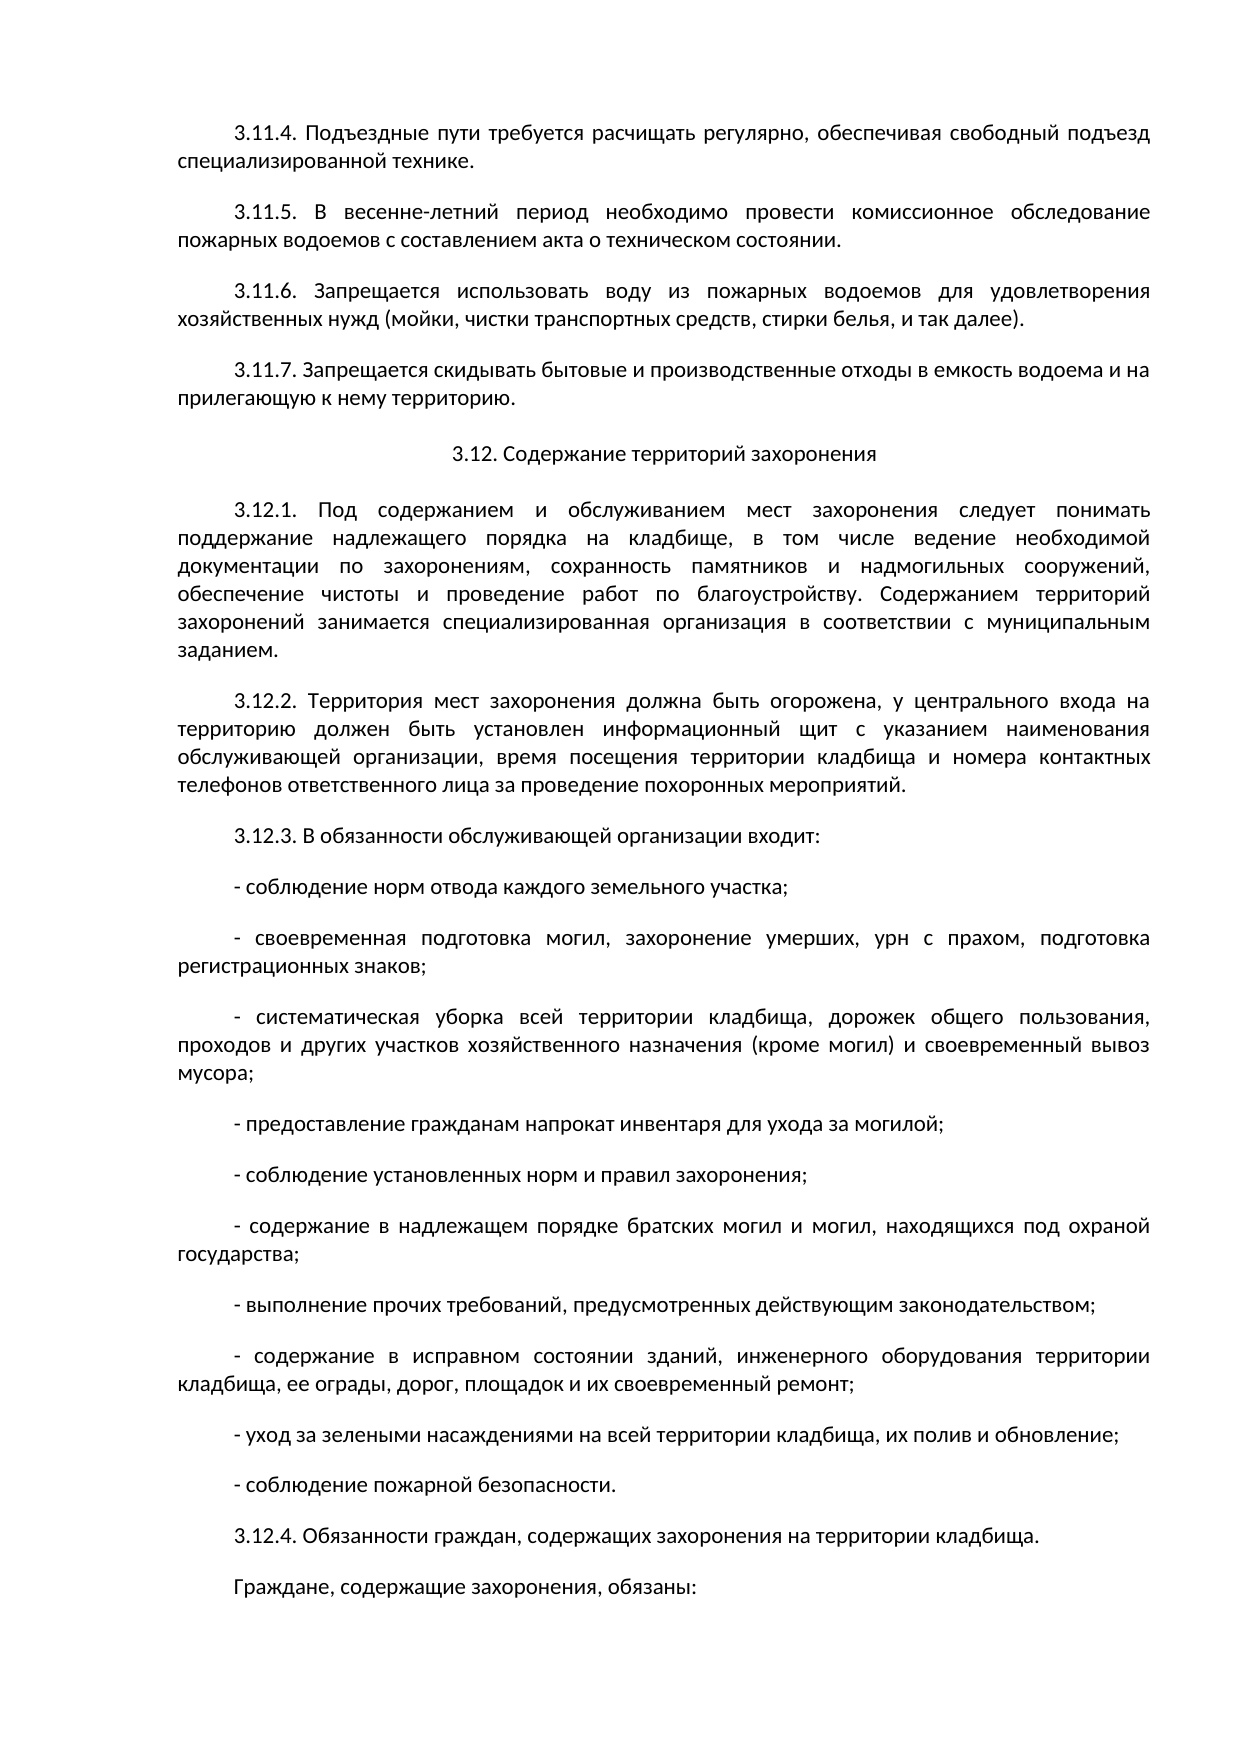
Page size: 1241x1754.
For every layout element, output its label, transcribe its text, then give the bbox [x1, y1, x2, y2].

text 3.11.6. Запрещается использовать воду из пожарных водоемов для удовлетворения хозяйственных нужд (мойки, чистки транспортных средств, стирки белья, и так далее). [177, 276, 1152, 332]
text - соблюдение установленных норм и правил захоронения; [177, 1160, 1152, 1188]
text - содержание в исправном состоянии зданий, инженерного оборудования территории кладбища, ее ограды, дорог, площадок и их своевременный ремонт; [177, 1341, 1152, 1397]
text - уход за зелеными насаждениями на всей территории кладбища, их полив и обновление; [177, 1420, 1152, 1448]
text 3.12.2. Территория мест захоронения должна быть огорожена, у центрального входа на территорию должен быть установлен информационный щит с указанием наименования обслуживающей организации, время посещения территории кладбища и номера контактных телефонов ответственного лица за проведение похоронных мероприятий. [177, 686, 1152, 798]
text 3.11.7. Запрещается скидывать бытовые и производственные отходы в емкость водоема и на прилегающую к нему территорию. [177, 355, 1152, 411]
text 3.12. Содержание территорий захоронения [177, 439, 1152, 467]
text - соблюдение пожарной безопасности. [177, 1471, 1152, 1499]
text - выполнение прочих требований, предусмотренных действующим законодательством; [177, 1290, 1152, 1318]
text 3.12.4. Обязанности граждан, содержащих захоронения на территории кладбища. [177, 1522, 1152, 1549]
text 3.12.1. Под содержанием и обслуживанием мест захоронения следует понимать поддержание надлежащего порядка на кладбище, в том числе ведение необходимой документации по захоронениям, сохранность памятников и надмогильных сооружений, обеспечение чистоты и проведение работ по благоустройству. Содержанием территорий захоронений занимается специализированная организация в соответствии с муниципальным заданием. [177, 495, 1152, 663]
text - систематическая уборка всей территории кладбища, дорожек общего пользования, проходов и других участков хозяйственного назначения (кроме могил) и своевременный вывоз мусора; [177, 1002, 1152, 1086]
text Граждане, содержащие захоронения, обязаны: [177, 1572, 1152, 1601]
text - соблюдение норм отвода каждого земельного участка; [177, 872, 1152, 900]
text 3.11.5. В весенне-летний период необходимо провести комиссионное обследование пожарных водоемов с составлением акта о техническом состоянии. [177, 197, 1152, 253]
text 3.11.4. Подъездные пути требуется расчищать регулярно, обеспечивая свободный подъезд специализированной технике. [177, 118, 1152, 174]
text - содержание в надлежащем порядке братских могил и могил, находящихся под охраной государства; [177, 1211, 1152, 1267]
text - своевременная подготовка могил, захоронение умерших, урн с прахом, подготовка регистрационных знаков; [177, 923, 1152, 979]
text - предоставление гражданам напрокат инвентаря для ухода за могилой; [177, 1109, 1152, 1137]
text 3.12.3. В обязанности обслуживающей организации входит: [177, 821, 1152, 849]
